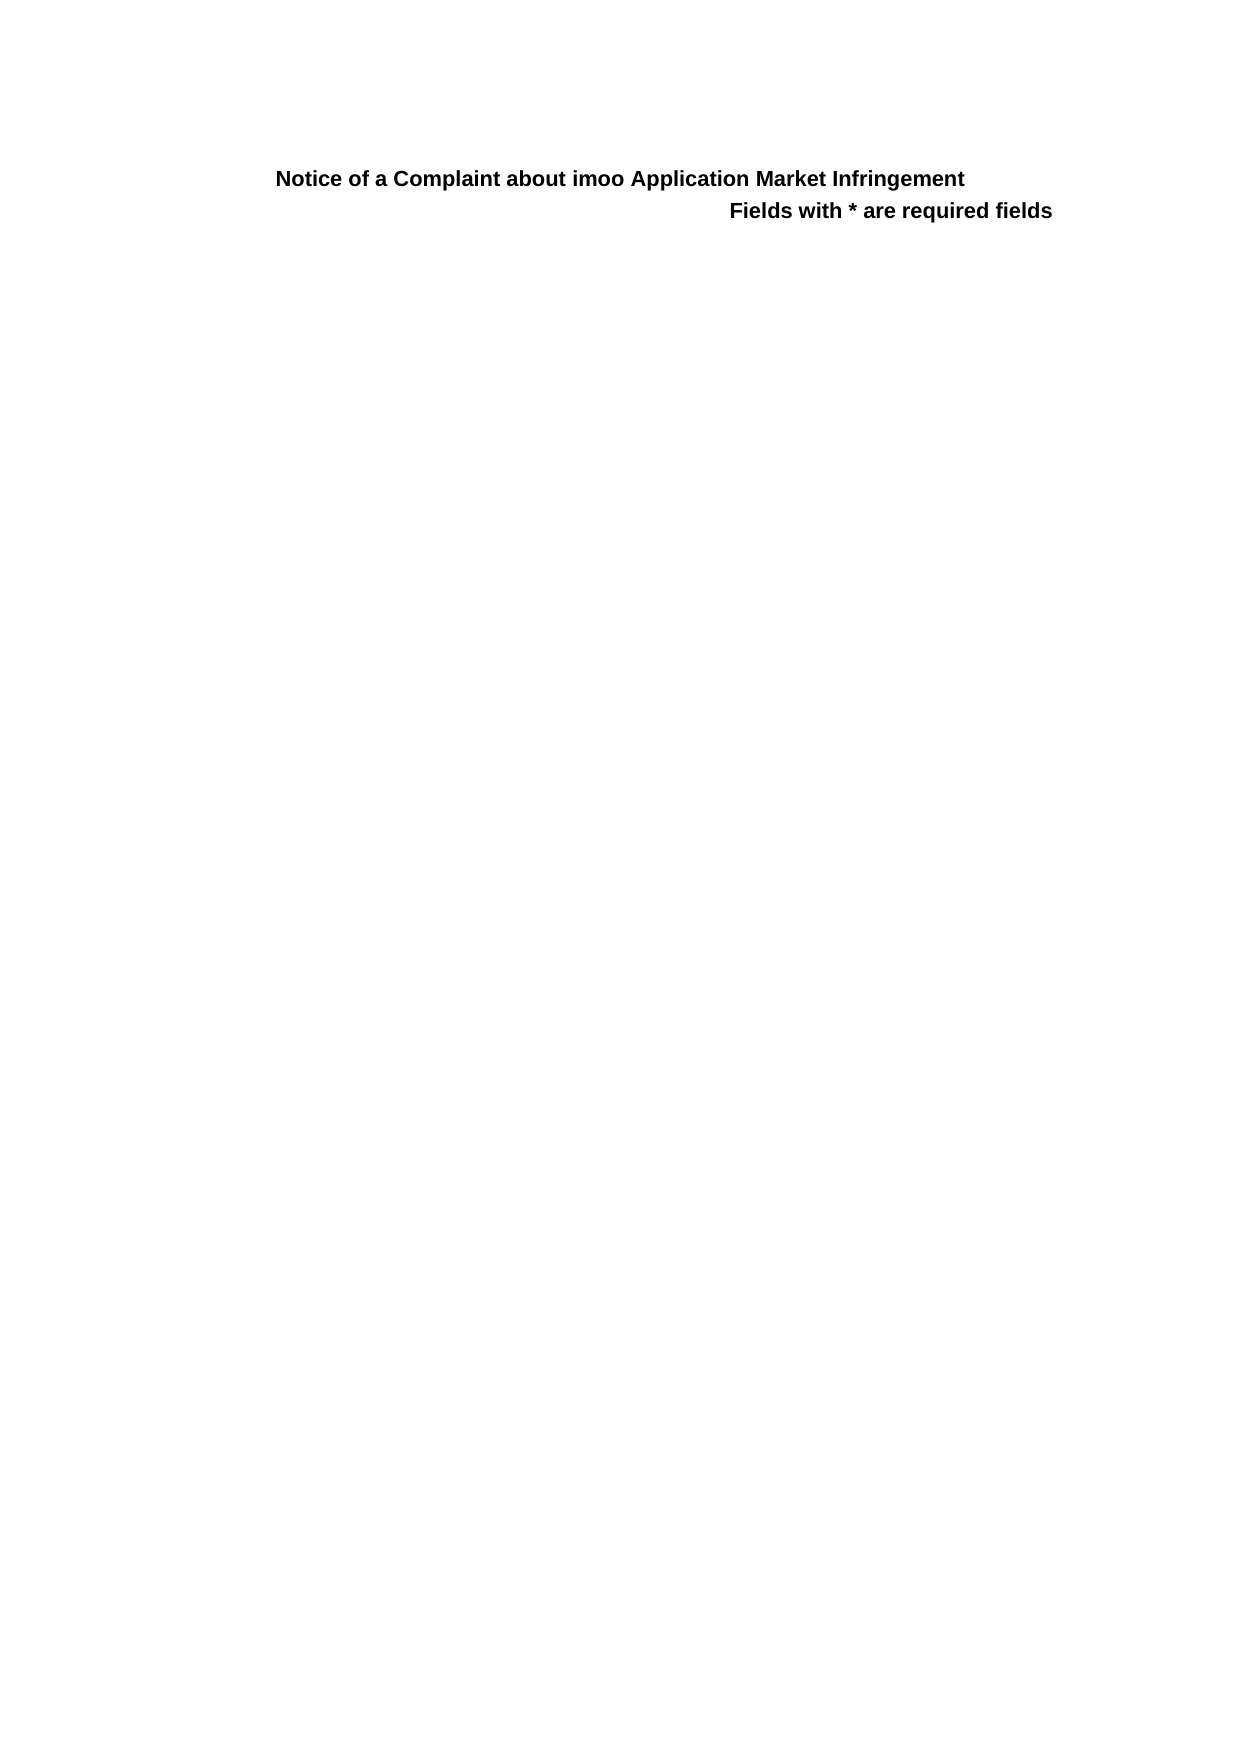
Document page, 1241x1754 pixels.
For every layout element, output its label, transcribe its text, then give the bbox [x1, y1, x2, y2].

text Fields with * are required fields [187, 194, 1053, 227]
text Notice of a Complaint about imoo Application Market Infringement [187, 162, 1053, 194]
